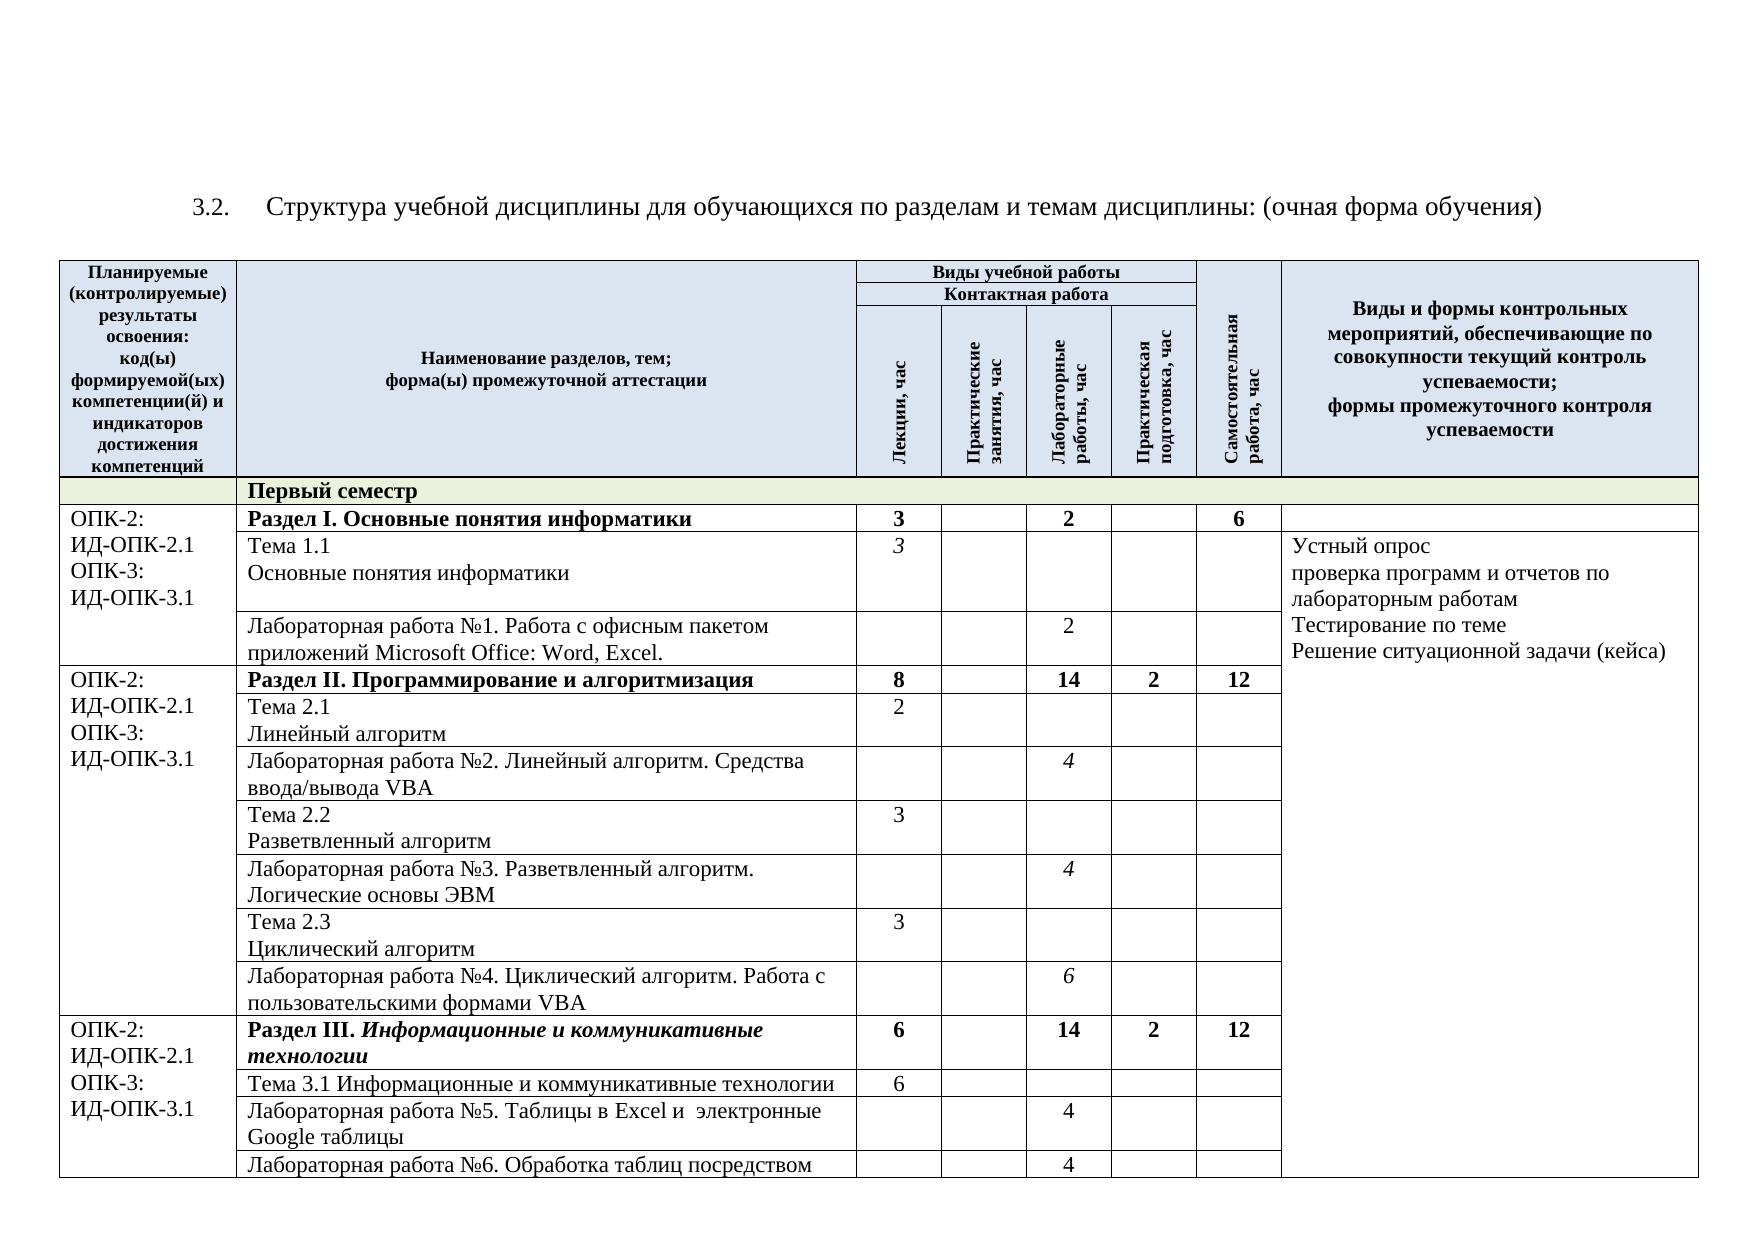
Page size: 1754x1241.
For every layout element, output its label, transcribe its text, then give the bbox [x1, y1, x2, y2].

table_cell ОПК-2: ИД-ОПК-2.1 ОПК-3: ИД-ОПК-3.1 [60, 666, 236, 1015]
table_cell [1197, 532, 1281, 611]
table_cell [942, 855, 1026, 907]
table_cell [1112, 1151, 1196, 1177]
table_cell 2 [1027, 505, 1111, 531]
table_cell [1112, 1097, 1196, 1150]
table_cell 6 [1197, 505, 1281, 531]
table_cell Лабораторная работа №6. Обработка таблиц посредством кода VBA [237, 1151, 856, 1177]
table_cell [942, 1151, 1026, 1177]
table_cell [1027, 694, 1111, 746]
table_cell Раздел III. Информационные и коммуникативные технологии [237, 1016, 856, 1069]
table_cell [1197, 612, 1281, 665]
table_cell [1112, 532, 1196, 611]
table_cell 2 [1112, 666, 1196, 692]
table_cell Лабораторная работа №3. Разветвленный алгоритм. Логические основы ЭВМ [237, 855, 856, 907]
table_cell 3 [857, 532, 941, 611]
table_cell ОПК-2: ИД-ОПК-2.1 ОПК-3: ИД-ОПК-3.1 [60, 1016, 236, 1177]
table_cell Лабораторная работа №5. Таблицы в Excel и электронные Google таблицы [237, 1097, 856, 1150]
table_cell Практическая подготовка, час [1112, 306, 1196, 476]
table_cell [1112, 1070, 1196, 1096]
table_cell [1112, 505, 1196, 531]
table_cell Лабораторная работа №4. Циклический алгоритм. Работа с пользовательскими формами VBA [237, 962, 856, 1015]
table_header Виды учебной работы [857, 261, 1196, 282]
table_header Наименование разделов, тем; форма(ы) промежуточной аттестации [237, 261, 856, 476]
table_cell Тема 2.1 Линейный алгоритм [237, 694, 856, 746]
table_cell Тема 2.2 Разветвленный алгоритм [237, 801, 856, 854]
table_cell [942, 612, 1026, 665]
table_cell [942, 505, 1026, 531]
table_header Планируемые (контролируемые) результаты освоения: код(ы) формируемой(ых) компетенции(й) и индикаторов достижения компетенций [60, 261, 236, 476]
table_cell [942, 532, 1026, 611]
table_cell Первый семестр [237, 478, 1698, 504]
table_cell [1197, 747, 1281, 800]
table_cell [60, 478, 236, 504]
table_cell Тема 1.1 Основные понятия информатики [237, 532, 856, 611]
table_cell ОПК-2: ИД-ОПК-2.1 ОПК-3: ИД-ОПК-3.1 [60, 505, 236, 665]
table_header Самостоятельная работа, час [1197, 261, 1281, 476]
table_cell [1027, 532, 1111, 611]
table_cell [1197, 1151, 1281, 1177]
table_cell 4 [1027, 747, 1111, 800]
table_cell [942, 962, 1026, 1015]
table_cell [1197, 801, 1281, 854]
table_cell 14 [1027, 666, 1111, 692]
table_cell Контактная работа [857, 283, 1196, 305]
table_cell [1197, 694, 1281, 746]
table_cell 6 [1027, 962, 1111, 1015]
table_cell [1112, 855, 1196, 907]
table_cell 8 [857, 666, 941, 692]
table_cell [1112, 801, 1196, 854]
table_cell 14 [1027, 1016, 1111, 1069]
table_cell [942, 909, 1026, 961]
table_cell [1112, 612, 1196, 665]
table_cell [1112, 909, 1196, 961]
table_cell 4 [1027, 1151, 1111, 1177]
table_cell [857, 1151, 941, 1177]
table_cell Раздел II. Программирование и алгоритмизация [237, 666, 856, 692]
table_cell 3 [857, 505, 941, 531]
table_cell [1112, 747, 1196, 800]
table_cell Тема 2.3 Циклический алгоритм [237, 909, 856, 961]
table_cell 3 [857, 801, 941, 854]
table_cell [942, 747, 1026, 800]
table_cell [1027, 909, 1111, 961]
table_cell Лекции, час [857, 306, 941, 476]
table_cell Практические занятия, час [942, 306, 1026, 476]
table_cell 6 [857, 1070, 941, 1096]
table_cell [1027, 801, 1111, 854]
table_cell 2 [1027, 612, 1111, 665]
table_cell [857, 747, 941, 800]
table_cell Лабораторная работа №2. Линейный алгоритм. Средства ввода/вывода VBA [237, 747, 856, 800]
table_cell Лабораторная работа №1. Работа с офисным пакетом приложений Microsoft Office: Word, Excel. [237, 612, 856, 665]
table_cell 4 [1027, 855, 1111, 907]
table_cell [1112, 694, 1196, 746]
table_cell [857, 962, 941, 1015]
table_cell Раздел I. Основные понятия информатики [237, 505, 856, 531]
table_cell Тема 3.1 Информационные и коммуникативные технологии [237, 1070, 856, 1096]
table_cell 2 [1112, 1016, 1196, 1069]
table_cell [942, 1097, 1026, 1150]
table_cell [857, 855, 941, 907]
table_cell [857, 1097, 941, 1150]
table_cell Лабораторные работы, час [1027, 306, 1111, 476]
table_cell 2 [857, 694, 941, 746]
table_cell [1197, 962, 1281, 1015]
table_cell Устный опрос проверка программ и отчетов по лабораторным работам Тестирование по теме Решение ситуационной задачи (кейса) [1282, 532, 1698, 1177]
table_cell [1197, 1097, 1281, 1150]
table_cell [942, 801, 1026, 854]
table_cell [942, 1070, 1026, 1096]
subtitle Структура учебной дисциплины для обучающихся по разделам и темам дисциплины: (очная форма обучения) [192, 190, 1665, 221]
table_cell 4 [1027, 1097, 1111, 1150]
table_cell [857, 612, 941, 665]
table_cell [942, 694, 1026, 746]
table_cell [1197, 855, 1281, 907]
table_cell 6 [857, 1016, 941, 1069]
table_cell [1197, 909, 1281, 961]
table_cell [1197, 1070, 1281, 1096]
table_cell [1027, 1070, 1111, 1096]
table_cell 3 [857, 909, 941, 961]
table_cell [942, 1016, 1026, 1069]
table_cell 12 [1197, 1016, 1281, 1069]
table_cell [1282, 505, 1698, 531]
table_header Виды и формы контрольных мероприятий, обеспечивающие по совокупности текущий контроль успеваемости; формы промежуточного контроля успеваемости [1282, 261, 1698, 476]
table_cell [942, 666, 1026, 692]
table_cell 12 [1197, 666, 1281, 692]
table_cell [1112, 962, 1196, 1015]
